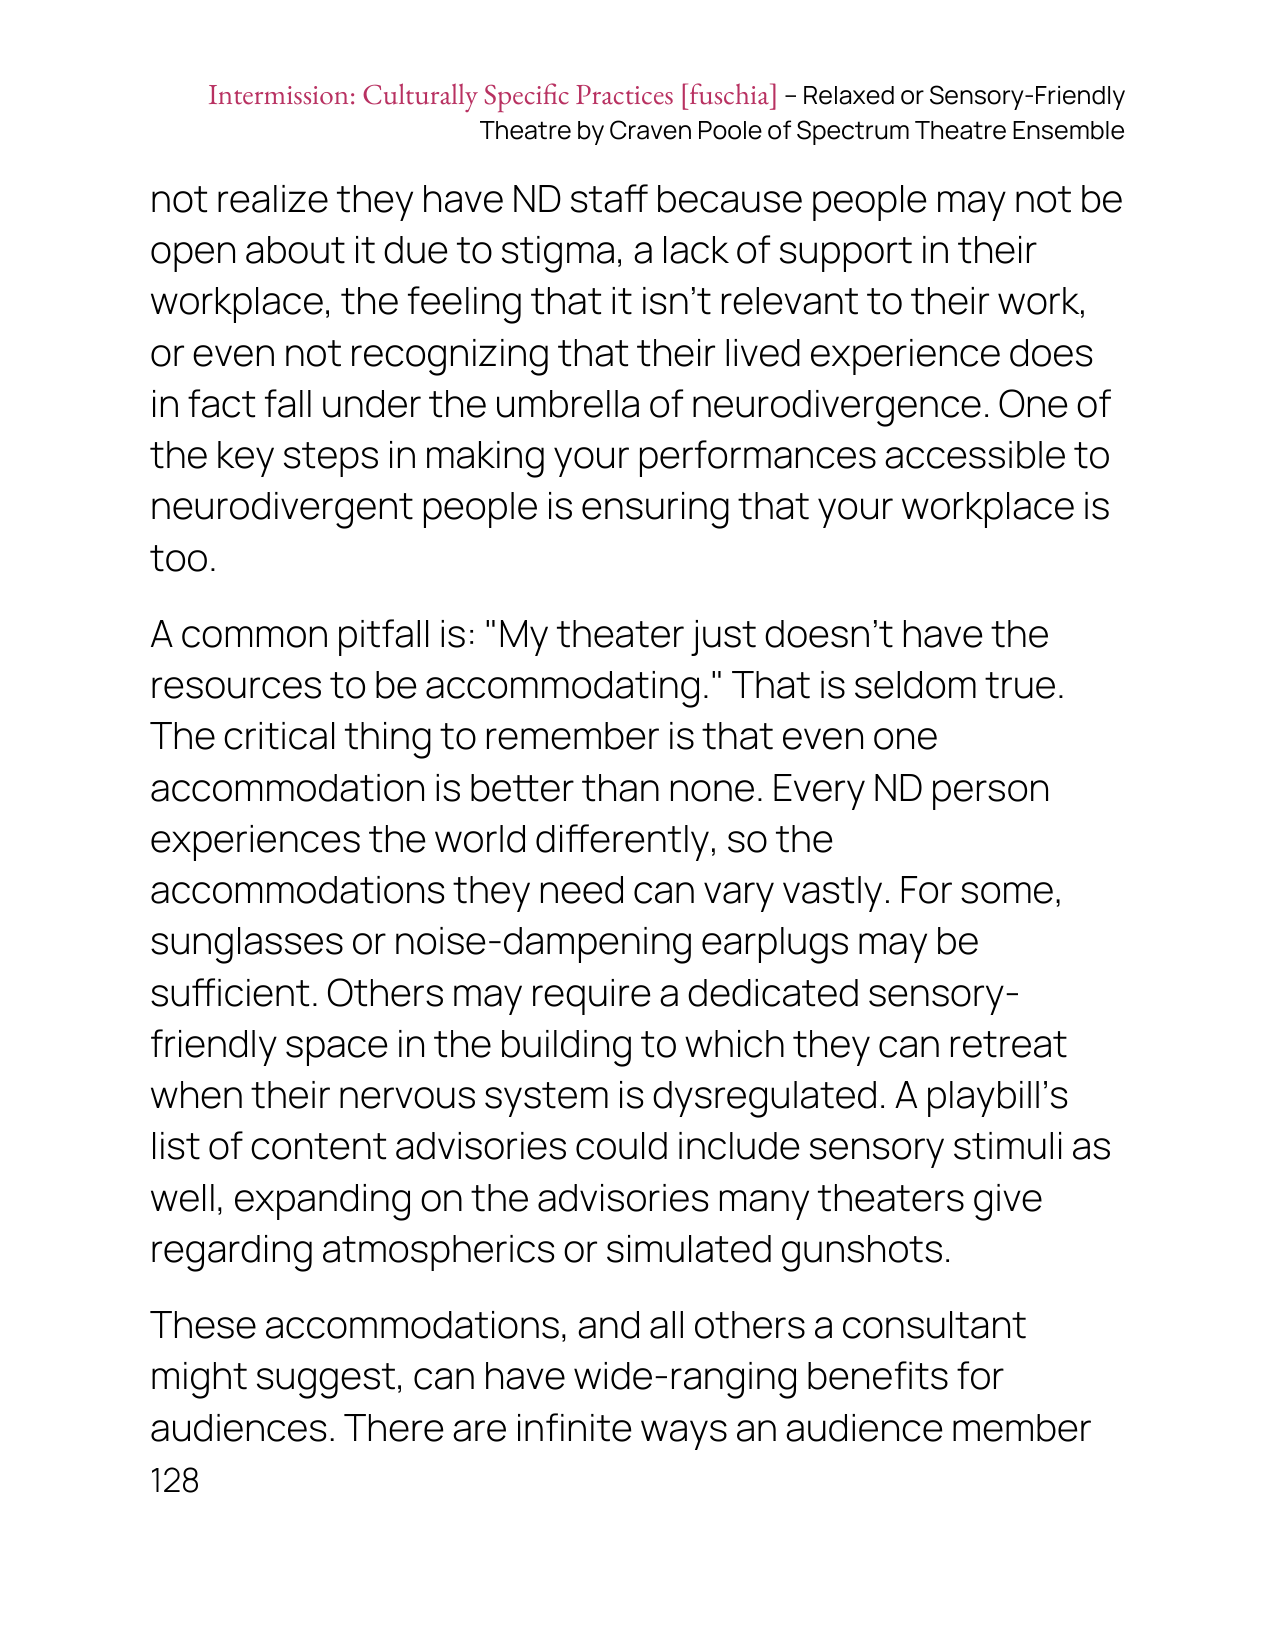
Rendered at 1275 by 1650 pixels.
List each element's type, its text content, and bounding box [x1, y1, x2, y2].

text A common pitfall is: "My theater just doesn't have the resources to be accommodating." That is seldom true. The critical thing to remember is that even one accommodation is better than none. Every ND person experiences the world differently, so the accommodations they need can vary vastly. For some, sunglasses or noise-dampening earplugs may be sufficient. Others may require a dedicated sensory-friendly space in the building to which they can retreat when their nervous system is dysregulated. A playbill’s list of content advisories could include sensory stimuli as well, expanding on the advisories many theaters give regarding atmospherics or simulated gunshots. [150, 607, 1125, 1273]
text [150, 1298, 1125, 1452]
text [150, 172, 1125, 582]
